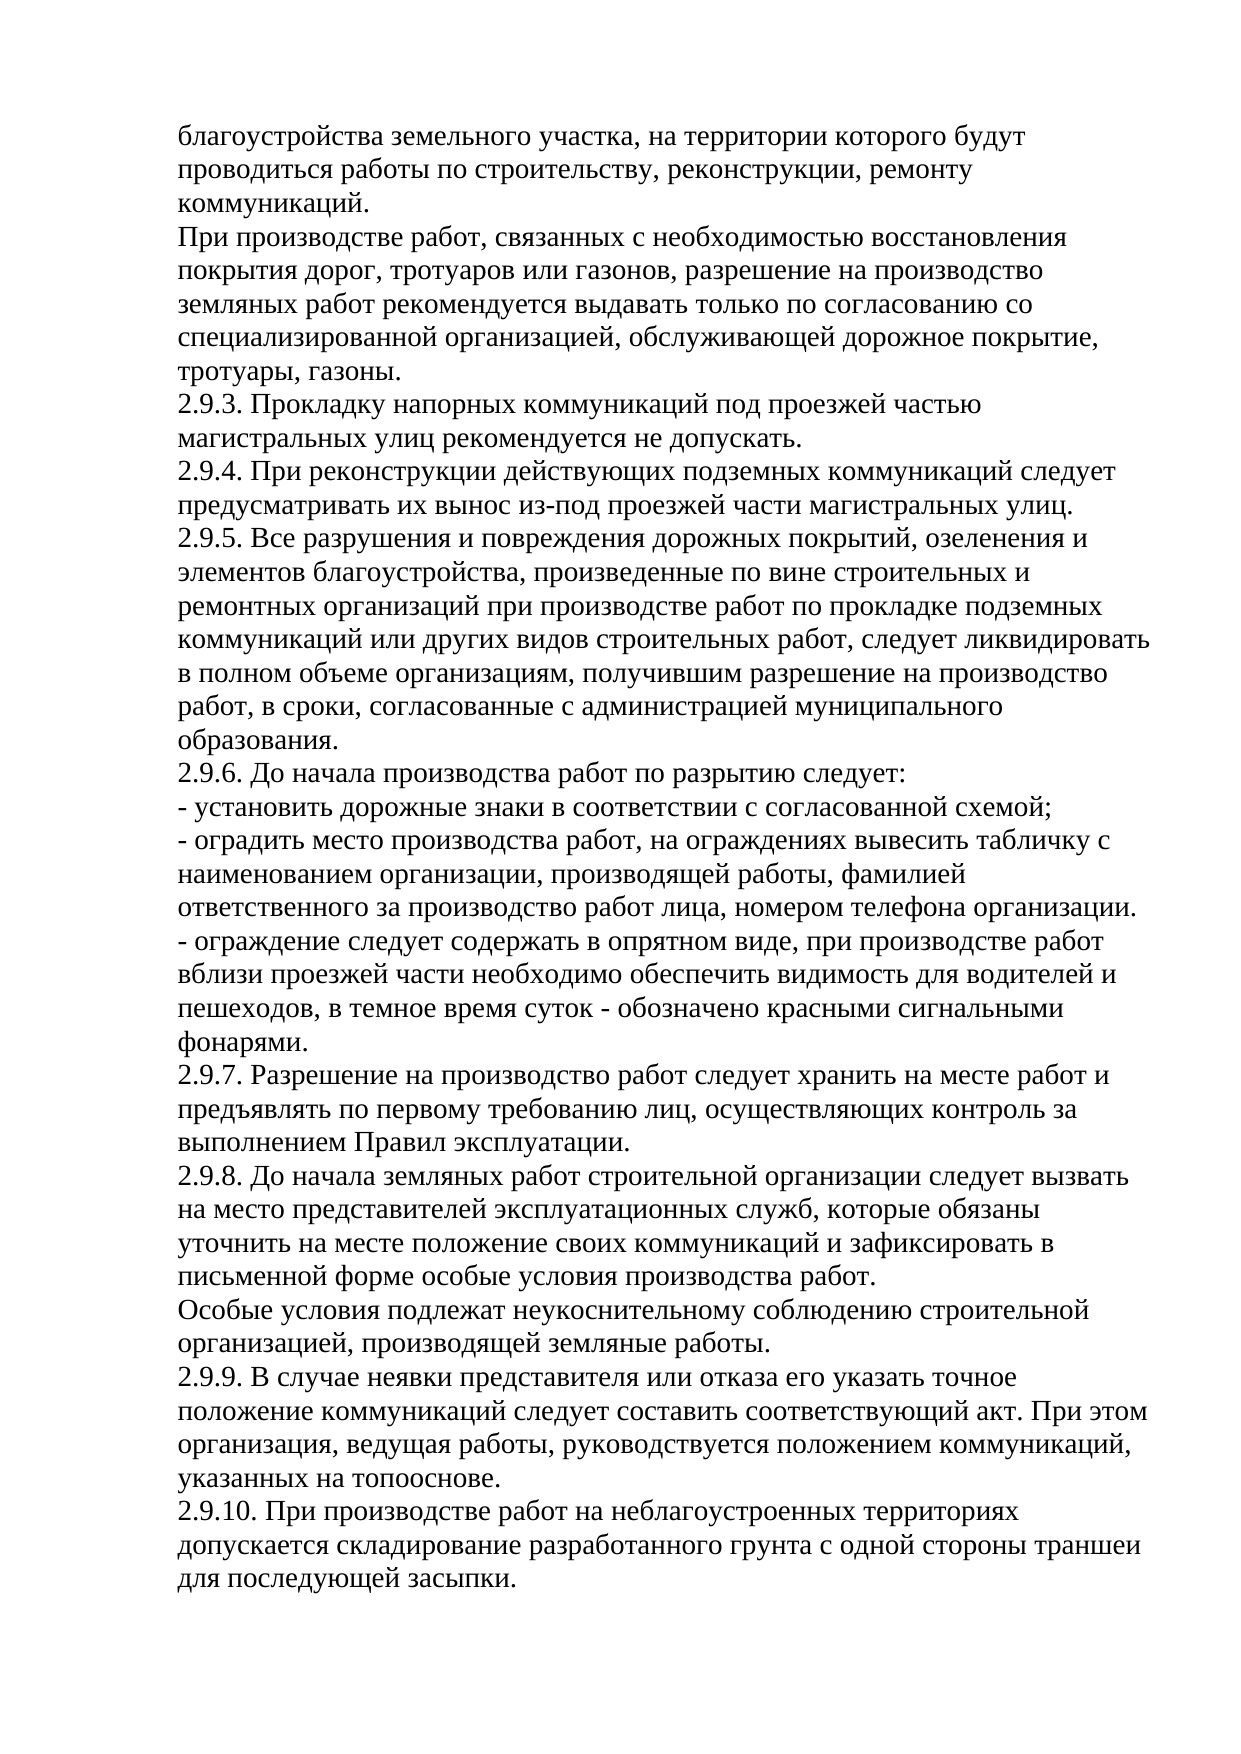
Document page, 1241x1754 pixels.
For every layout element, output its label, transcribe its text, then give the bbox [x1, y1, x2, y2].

text 2.9.9. В случае неявки представителя или отказа его указать точное положение коммуникаций следует составить соответствующий акт. При этом организация, ведущая работы, руководствуется положением коммуникаций, указанных на топооснове. [177, 1359, 1152, 1493]
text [177, 118, 1152, 219]
text - оградить место производства работ, на ограждениях вывесить табличку с наименованием организации, производящей работы, фамилией ответственного за производство работ лица, номером телефона организации. [177, 822, 1152, 923]
text 2.9.6. До начала производства работ по разрытию следует: [177, 755, 1152, 789]
text 2.9.3. Прокладку напорных коммуникаций под проезжей частью магистральных улиц рекомендуется не допускать. [177, 386, 1152, 453]
text 2.9.10. При производстве работ на неблагоустроенных территориях допускается складирование разработанного грунта с одной стороны траншеи для последующей засыпки. [177, 1493, 1152, 1594]
text 2.9.7. Разрешение на производство работ следует хранить на месте работ и предъявлять по первому требованию лиц, осуществляющих контроль за выполнением Правил эксплуатации. [177, 1057, 1152, 1158]
text 2.9.5. Все разрушения и повреждения дорожных покрытий, озеленения и элементов благоустройства, произведенные по вине строительных и ремонтных организаций при производстве работ по прокладке подземных коммуникаций или других видов строительных работ, следует ликвидировать в полном объеме организациям, получившим разрешение на производство работ, в сроки, согласованные с администрацией муниципального образования. [177, 521, 1152, 755]
text Особые условия подлежат неукоснительному соблюдению строительной организацией, производящей земляные работы. [177, 1292, 1152, 1359]
text 2.9.8. До начала земляных работ строительной организации следует вызвать на место представителей эксплуатационных служб, которые обязаны уточнить на месте положение своих коммуникаций и зафиксировать в письменной форме особые условия производства работ. [177, 1158, 1152, 1292]
text При производстве работ, связанных с необходимостью восстановления покрытия дорог, тротуаров или газонов, разрешение на производство земляных работ рекомендуется выдавать только по согласованию со специализированной организацией, обслуживающей дорожное покрытие, тротуары, газоны. [177, 219, 1152, 386]
text 2.9.4. При реконструкции действующих подземных коммуникаций следует предусматривать их вынос из-под проезжей части магистральных улиц. [177, 453, 1152, 521]
text - установить дорожные знаки в соответствии с согласованной схемой; [177, 789, 1152, 822]
text - ограждение следует содержать в опрятном виде, при производстве работ вблизи проезжей части необходимо обеспечить видимость для водителей и пешеходов, в темное время суток - обозначено красными сигнальными фонарями. [177, 923, 1152, 1057]
